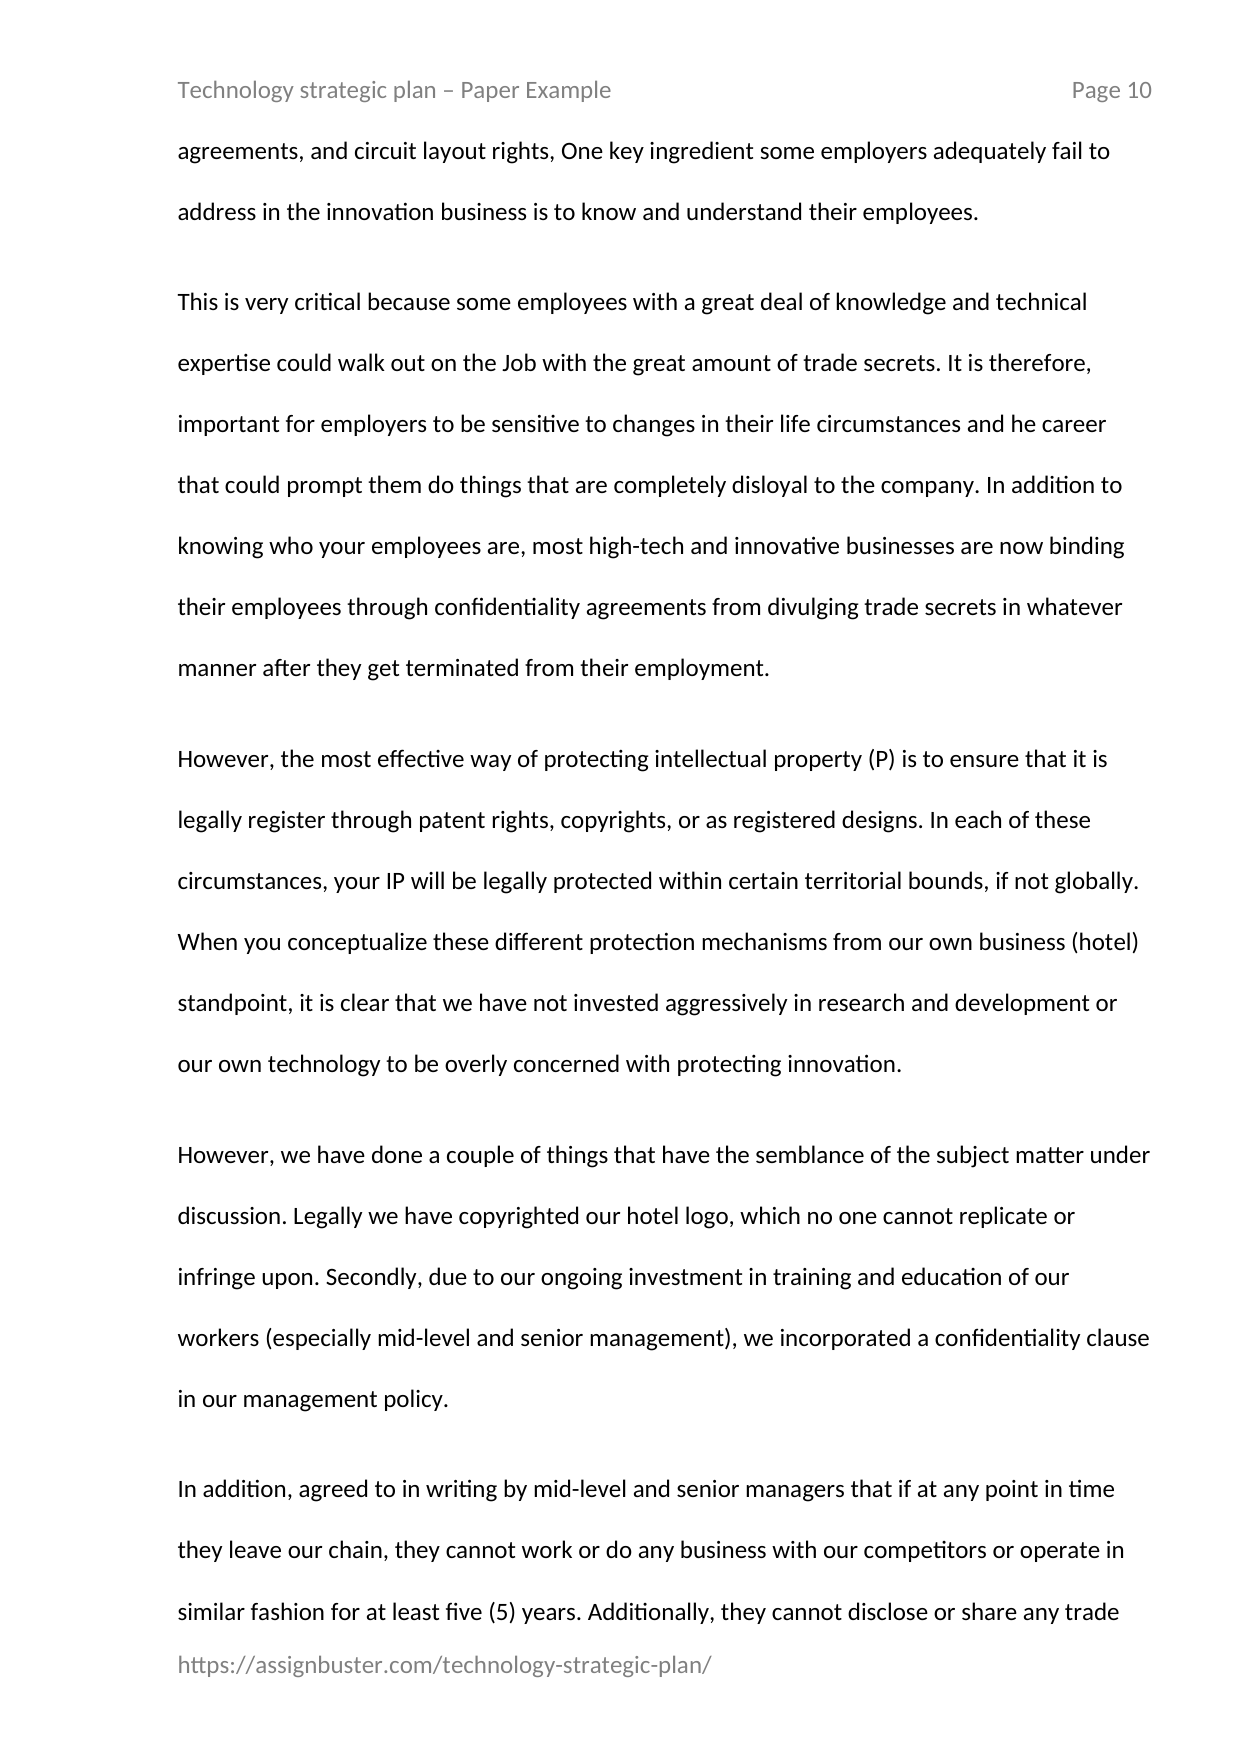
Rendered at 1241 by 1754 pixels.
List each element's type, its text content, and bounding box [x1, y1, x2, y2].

text This is very critical because some employees with a great deal of knowledge and technical expertise could walk out on the Job with the great amount of trade secrets. It is therefore, important for employers to be sensitive to changes in their life circumstances and he career that could prompt them do things that are completely disloyal to the company. In addition to knowing who your employees are, most high-tech and innovative businesses are now binding their employees through confidentiality agreements from divulging trade secrets in whatever manner after they get terminated from their employment. [177, 286, 1152, 683]
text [177, 135, 1152, 226]
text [177, 1473, 1152, 1626]
text However, the most effective way of protecting intellectual property (P) is to ensure that it is legally register through patent rights, copyrights, or as registered designs. In each of these circumstances, your IP will be legally protected within certain territorial bounds, if not globally. When you conceptualize these different protection mechanisms from our own business (hotel) standpoint, it is clear that we have not invested aggressively in research and development or our own technology to be overly concerned with protecting innovation. [177, 743, 1152, 1079]
text However, we have done a couple of things that have the semblance of the subject matter under discussion. Legally we have copyrighted our hotel logo, which no one cannot replicate or infringe upon. Secondly, due to our ongoing investment in training and education of our workers (especially mid-level and senior management), we incorporated a confidentiality clause in our management policy. [177, 1139, 1152, 1413]
